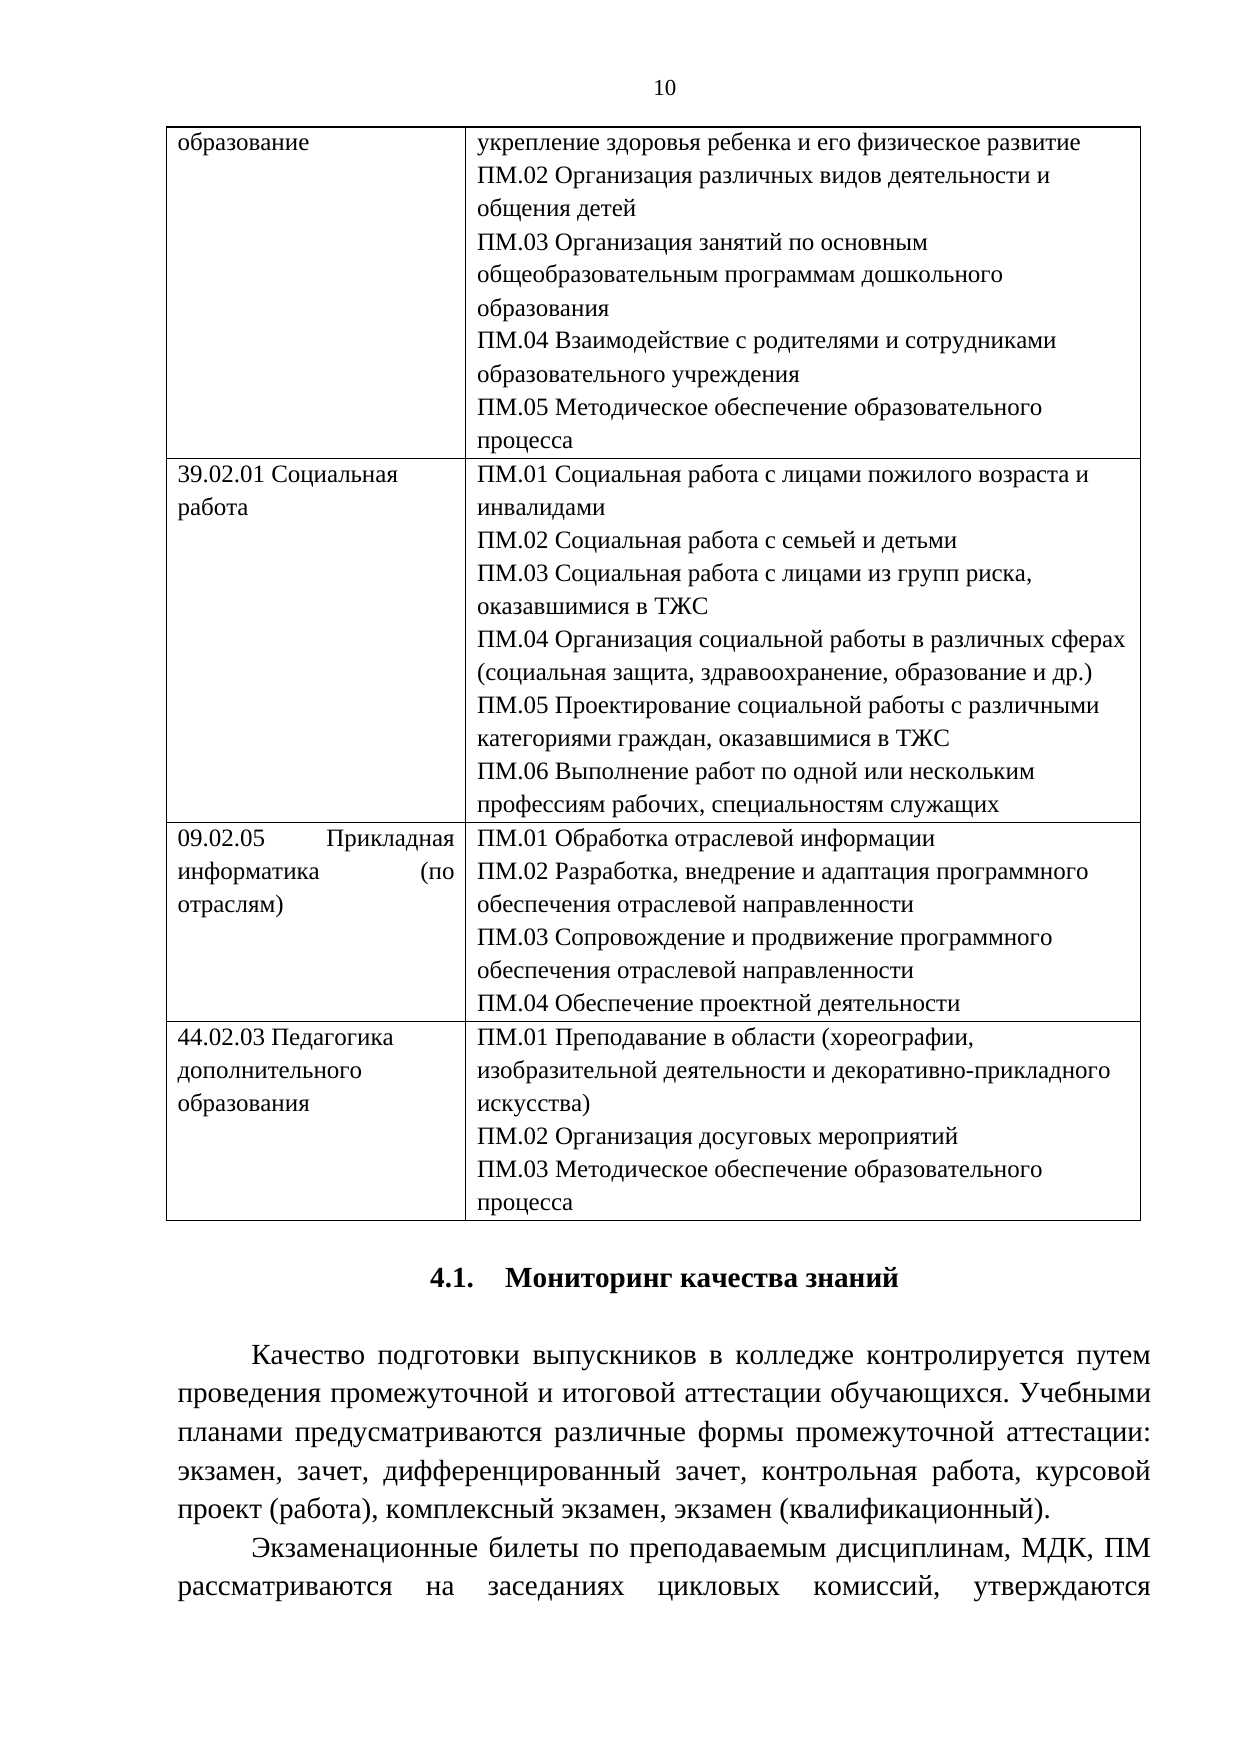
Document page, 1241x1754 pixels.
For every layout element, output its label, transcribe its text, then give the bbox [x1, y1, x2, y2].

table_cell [466, 128, 1140, 458]
table_cell ПМ.01 Обработка отраслевой информации ПМ.02 Разработка, внедрение и адаптация программного обеспечения отраслевой направленности ПМ.03 Сопровождение и продвижение программного обеспечения отраслевой направленности ПМ.04 Обеспечение проектной деятельности [466, 823, 1140, 1021]
table_cell 44.02.03 Педагогика дополнительного образования [167, 1022, 465, 1220]
table_cell 39.02.01 Социальная работа [167, 459, 465, 822]
text Качество подготовки выпускников в колледже контролируется путем проведения промежуточной и итоговой аттестации обучающихся. Учебными планами предусматриваются различные формы промежуточной аттестации: экзамен, зачет, дифференцированный зачет, контрольная работа, курсовой проект (работа), комплексный экзамен, экзамен (квалификационный). [177, 1337, 1152, 1525]
table_cell ПМ.01 Преподавание в области (хореографии, изобразительной деятельности и декоративно-прикладного искусства) ПМ.02 Организация досуговых мероприятий ПМ.03 Методическое обеспечение образовательного процесса [466, 1022, 1140, 1220]
list Мониторинг качества знаний [177, 1260, 1152, 1293]
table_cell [167, 128, 465, 458]
table_cell 09.02.05 Прикладная информатика (по отраслям) [167, 823, 465, 1021]
table_cell ПМ.01 Социальная работа с лицами пожилого возраста и инвалидами ПМ.02 Социальная работа с семьей и детьми ПМ.03 Социальная работа с лицами из групп риска, оказавшимися в ТЖС ПМ.04 Организация социальной работы в различных сферах (социальная защита, здравоохранение, образование и др.) ПМ.05 Проектирование социальной работы с различными категориями граждан, оказавшимися в ТЖС ПМ.06 Выполнение работ по одной или нескольким профессиям рабочих, специальностям служащих [466, 459, 1140, 822]
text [177, 1530, 1152, 1602]
